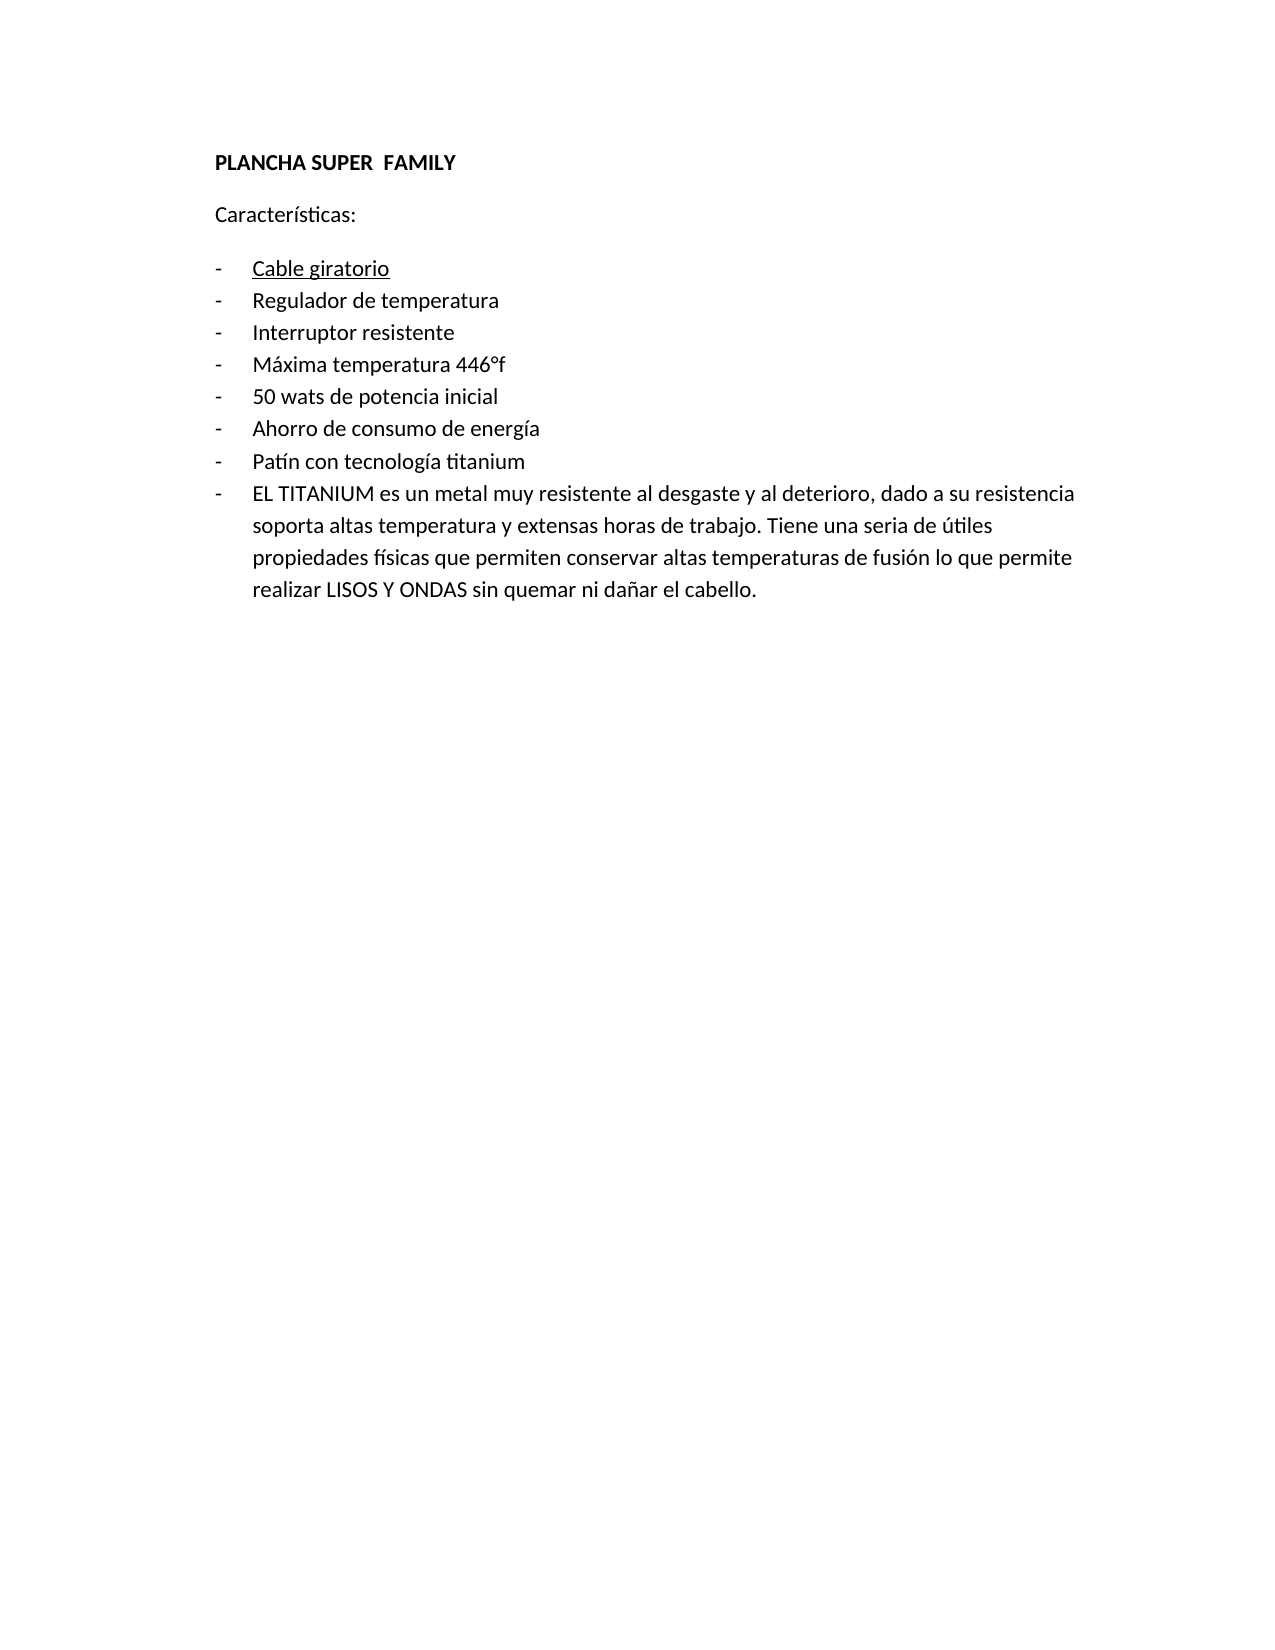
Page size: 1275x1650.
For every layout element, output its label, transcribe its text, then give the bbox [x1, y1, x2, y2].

text PLANCHA SUPER FAMILY [215, 148, 1098, 176]
text Características: [215, 201, 1098, 229]
list Patín con tecnología titanium [215, 447, 1098, 475]
list Ahorro de consumo de energía [215, 414, 1098, 443]
list 50 wats de potencia inicial [215, 382, 1098, 410]
list Regulador de temperatura [215, 286, 1098, 314]
list Cable giratorio [215, 254, 1098, 282]
list EL TITANIUM es un metal muy resistente al desgaste y al deterioro, dado a su resistencia soporta altas temperatura y extensas horas de trabajo. Tiene una seria de útiles propiedades físicas que permiten conservar altas temperaturas de fusión lo que permite realizar LISOS Y ONDAS sin quemar ni dañar el cabello. [215, 479, 1098, 603]
list Máxima temperatura 446°f [215, 350, 1098, 378]
list Interruptor resistente [215, 318, 1098, 346]
